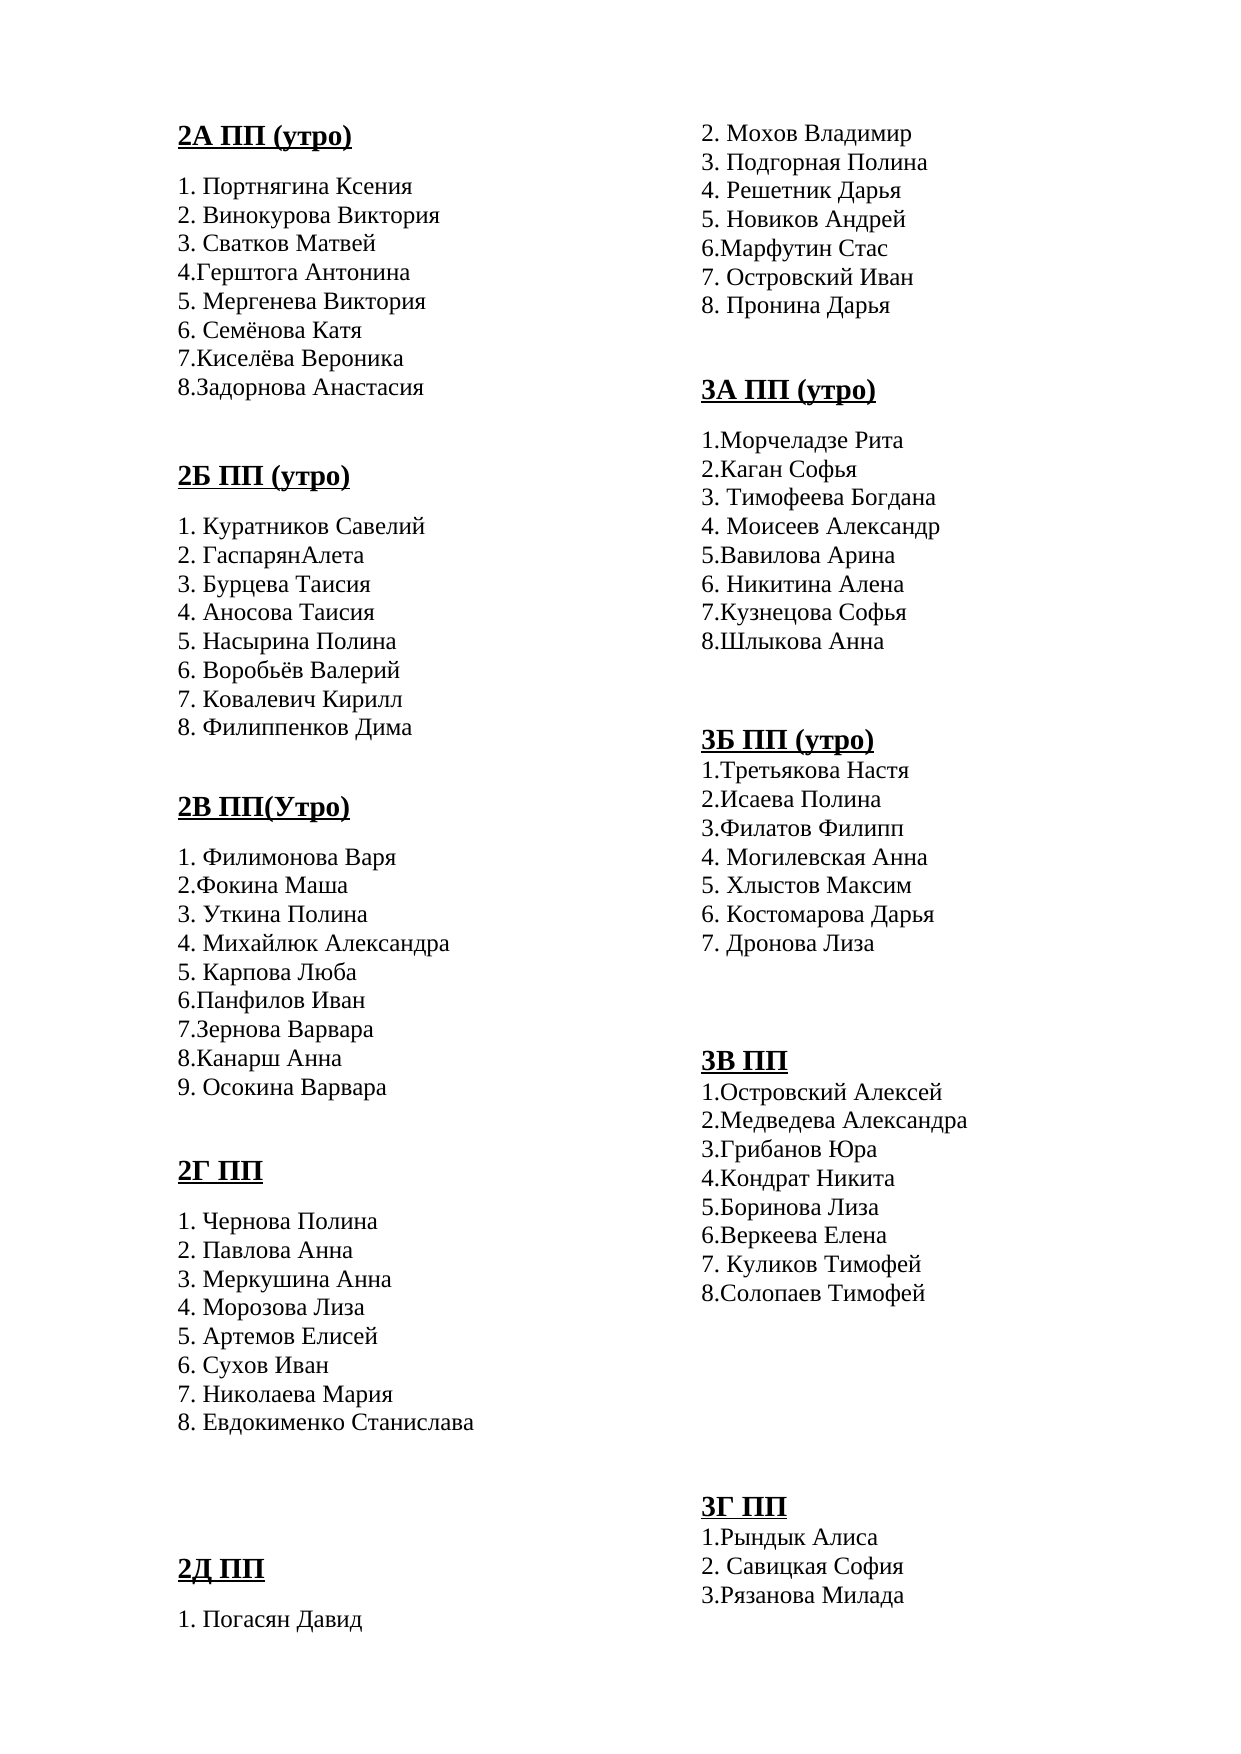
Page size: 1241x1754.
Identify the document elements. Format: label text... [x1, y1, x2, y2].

text 4.Герштога Антонина [177, 257, 627, 286]
text 3. Тимофеева Богдана [701, 482, 1152, 511]
text 9. Осокина Варвара [177, 1072, 627, 1101]
text 5.Боринова Лиза [701, 1192, 1152, 1220]
text 4. Морозова Лиза [177, 1292, 627, 1321]
text 2. Мохов Владимир [701, 118, 1152, 147]
text 8.Солопаев Тимофей [701, 1278, 1152, 1307]
text 6. Воробьёв Валерий [177, 655, 627, 684]
text 4. Моисеев Александр [701, 511, 1152, 540]
text 7. Куликов Тимофей [701, 1249, 1152, 1278]
text 2Д ПП [177, 1551, 627, 1585]
text 8.Задорнова Анастасия [177, 372, 627, 401]
text 6. Никитина Алена [701, 569, 1152, 597]
text 2. Савицкая София [701, 1551, 1152, 1580]
text 7. Ковалевич Кирилл [177, 684, 627, 712]
text 4. Решетник Дарья [701, 176, 1152, 204]
text 3А ПП (утро) [701, 372, 1152, 406]
text 2.Фокина Маша [177, 871, 627, 899]
text 4. Могилевская Анна [701, 842, 1152, 871]
text 7.Киселёва Вероника [177, 343, 627, 372]
text 2. ГаспарянАлета [177, 540, 627, 569]
text 6.Марфутин Стас [701, 233, 1152, 262]
text 4.Кондрат Никита [701, 1163, 1152, 1192]
text 3. Уткина Полина [177, 899, 627, 928]
text 5. Насырина Полина [177, 626, 627, 655]
text 7. Островский Иван [701, 262, 1152, 291]
text 3. Сватков Матвей [177, 228, 627, 257]
text 2Б ПП (утро) [177, 458, 627, 492]
text 5. Артемов Елисей [177, 1321, 627, 1350]
text 5. Мергенева Виктория [177, 286, 627, 315]
text 6. Сухов Иван [177, 1350, 627, 1379]
text 2. Павлова Анна [177, 1235, 627, 1264]
text 5.Вавилова Арина [701, 540, 1152, 569]
text 8. Пронина Дарья [701, 291, 1152, 319]
text 3. Бурцева Таисия [177, 569, 627, 597]
text 6.Панфилов Иван [177, 986, 627, 1014]
text 2. Винокурова Виктория [177, 200, 627, 228]
text 8. Евдокименко Станислава [177, 1407, 627, 1436]
text 1.Рындык Алиса [701, 1522, 1152, 1551]
text 2.Каган Софья [701, 454, 1152, 482]
text 6.Веркеева Елена [701, 1220, 1152, 1249]
text 1. Чернова Полина [177, 1206, 627, 1235]
text 2Г ПП [177, 1153, 627, 1187]
text 1.Островский Алексей [701, 1077, 1152, 1105]
text 7.Кузнецова Софья [701, 597, 1152, 626]
text 3Б ПП (утро) [701, 722, 1152, 756]
text 5. Карпова Люба [177, 957, 627, 986]
text 1. Портнягина Ксения [177, 171, 627, 200]
text 2.Медведева Александра [701, 1105, 1152, 1134]
text 5. Новиков Андрей [701, 204, 1152, 233]
text 8.Шлыкова Анна [701, 626, 1152, 655]
text 4. Аносова Таисия [177, 597, 627, 626]
text 1. Филимонова Варя [177, 842, 627, 871]
text 7. Николаева Мария [177, 1379, 627, 1407]
text 2.Исаева Полина [701, 784, 1152, 813]
text 2В ПП(Утро) [177, 789, 627, 822]
text 2А ПП (утро) [177, 118, 627, 152]
text 1. Погасян Давид [177, 1604, 627, 1633]
text 3.Филатов Филипп [701, 813, 1152, 842]
text 8.Канарш Анна [177, 1043, 627, 1072]
text 7. Дронова Лиза [701, 928, 1152, 957]
text 4. Михайлюк Александра [177, 928, 627, 957]
text 7.Зернова Варвара [177, 1014, 627, 1043]
text 3В ПП [701, 1043, 1152, 1077]
text 6. Костомарова Дарья [701, 899, 1152, 928]
text 1.Морчеладзе Рита [701, 425, 1152, 454]
text 1. Куратников Савелий [177, 511, 627, 540]
text 3.Грибанов Юра [701, 1134, 1152, 1163]
text 5. Хлыстов Максим [701, 871, 1152, 899]
text 1.Третьякова Настя [701, 756, 1152, 784]
text 8. Филиппенков Дима [177, 712, 627, 741]
text 3Г ПП [701, 1489, 1152, 1522]
text 6. Семёнова Катя [177, 315, 627, 343]
text 3.Рязанова Милада [701, 1580, 1152, 1608]
text 3. Подгорная Полина [701, 147, 1152, 176]
text 3. Меркушина Анна [177, 1264, 627, 1292]
